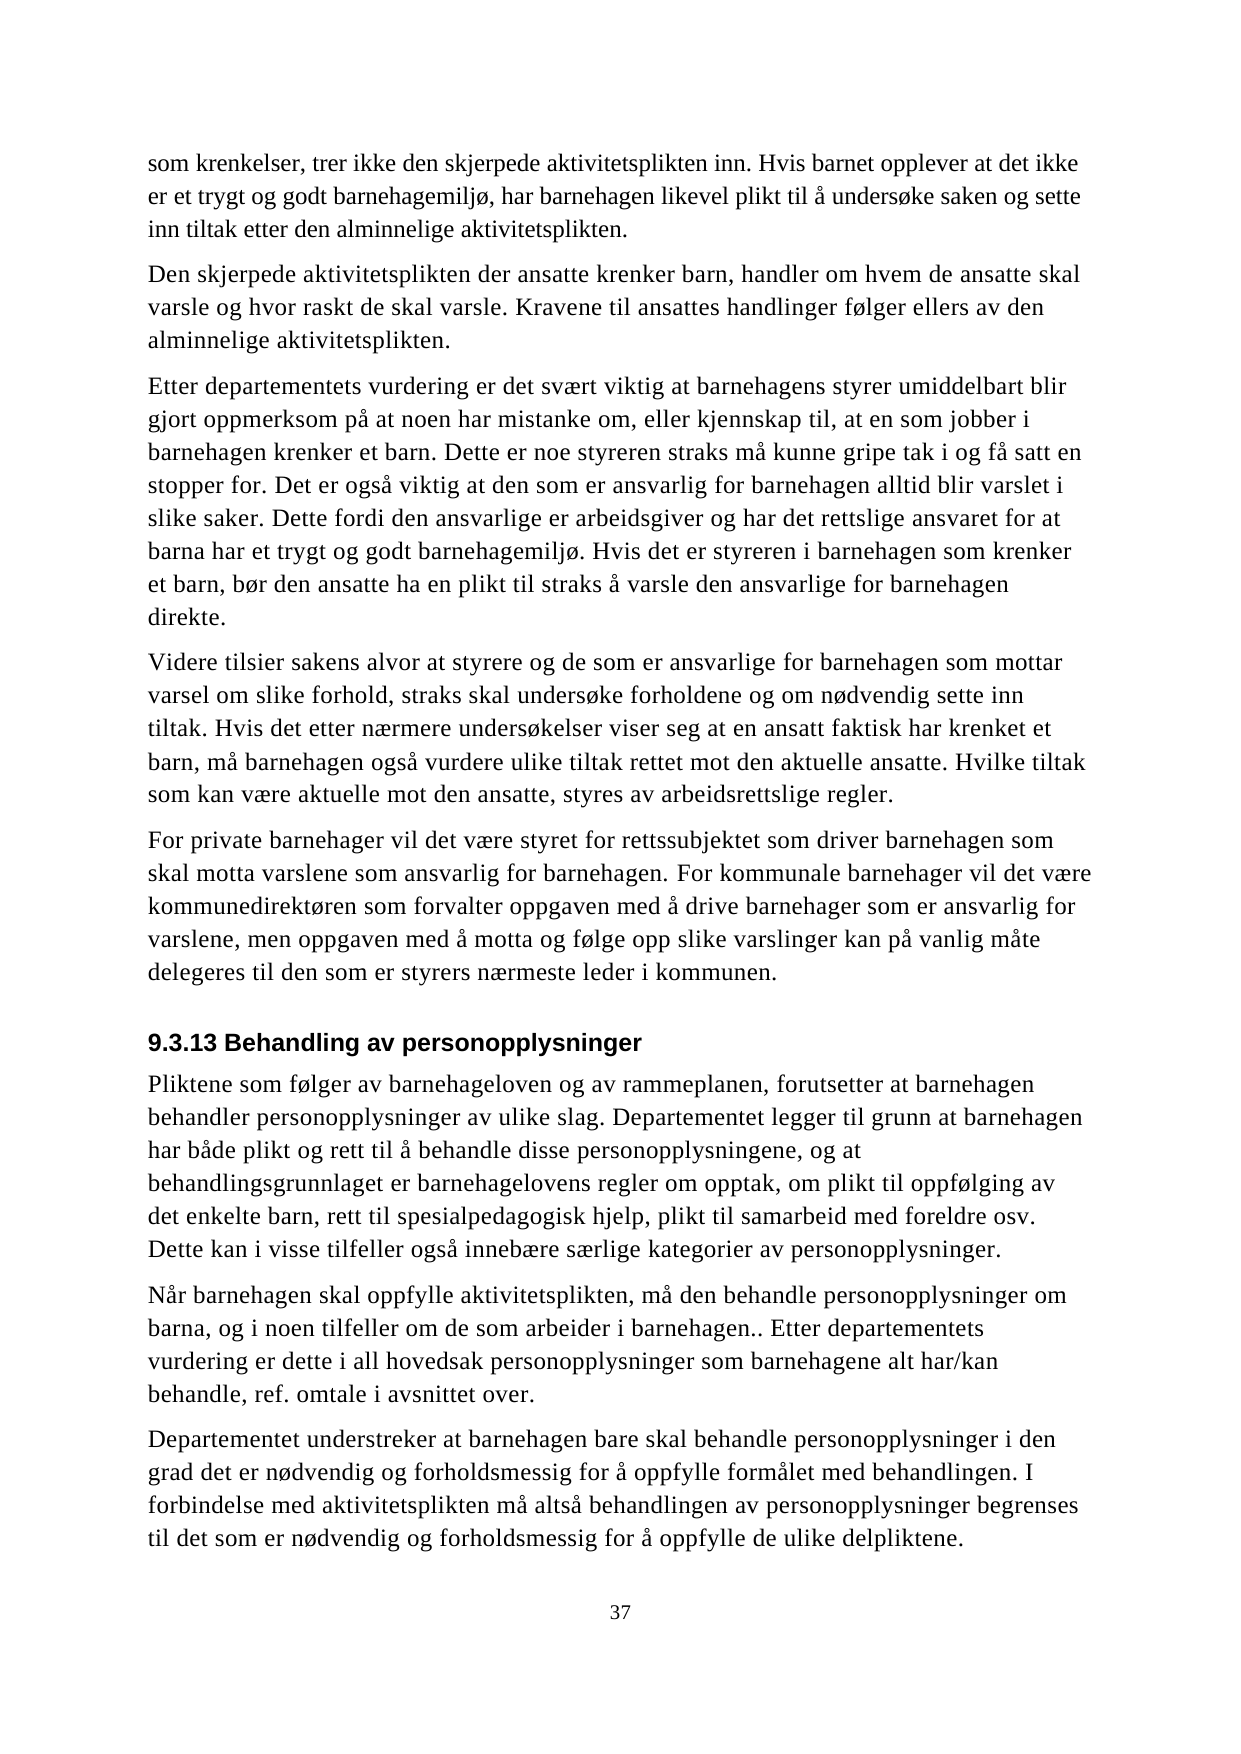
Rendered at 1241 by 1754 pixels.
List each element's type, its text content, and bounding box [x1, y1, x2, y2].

text Etter departementets vurdering er det svært viktig at barnehagens styrer umiddelbart blir gjort oppmerksom på at noen har mistanke om, eller kjennskap til, at en som jobber i barnehagen krenker et barn. Dette er noe styreren straks må kunne gripe tak i og få satt en stopper for. Det er også viktig at den som er ansvarlig for barnehagen alltid blir varslet i slike saker. Dette fordi den ansvarlige er arbeidsgiver og har det rettslige ansvaret for at barna har et trygt og godt barnehagemiljø. Hvis det er styreren i barnehagen som krenker et barn, bør den ansatte ha en plikt til straks å varsle den ansvarlige for barnehagen direkte. [148, 371, 1092, 631]
text Pliktene som følger av barnehageloven og av rammeplanen, forutsetter at barnehagen behandler personopplysninger av ulike slag. Departementet legger til grunn at barnehagen har både plikt og rett til å behandle disse personopplysningene, og at behandlingsgrunnlaget er barnehagelovens regler om opptak, om plikt til oppfølging av det enkelte barn, rett til spesialpedagogisk hjelp, plikt til samarbeid med foreldre osv. Dette kan i visse tilfeller også innebære særlige kategorier av personopplysninger. [148, 1069, 1092, 1263]
text For private barnehager vil det være styret for rettssubjektet som driver barnehagen som skal motta varslene som ansvarlig for barnehagen. For kommunale barnehager vil det være kommunedirektøren som forvalter oppgaven med å drive barnehager som er ansvarlig for varslene, men oppgaven med å motta og følge opp slike varslinger kan på vanlig måte delegeres til den som er styrers nærmeste leder i kommunen. [148, 825, 1092, 986]
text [148, 1424, 1092, 1552]
text Den skjerpede aktivitetsplikten der ansatte krenker barn, handler om hvem de ansatte skal varsle og hvor raskt de skal varsle. Kravene til ansattes handlinger følger ellers av den alminnelige aktivitetsplikten. [148, 259, 1092, 354]
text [148, 148, 1092, 242]
text Videre tilsier sakens alvor at styrere og de som er ansvarlige for barnehagen som mottar varsel om slike forhold, straks skal undersøke forholdene og om nødvendig sette inn tiltak. Hvis det etter nærmere undersøkelser viser seg at en ansatt faktisk har krenket et barn, må barnehagen også vurdere ulike tiltak rettet mot den aktuelle ansatte. Hvilke tiltak som kan være aktuelle mot den ansatte, styres av arbeidsrettslige regler. [148, 647, 1092, 808]
subtitle 9.3.13 Behandling av personopplysninger [148, 1028, 1092, 1056]
text Når barnehagen skal oppfylle aktivitetsplikten, må den behandle personopplysninger om barna, og i noen tilfeller om de som arbeider i barnehagen.. Etter departementets vurdering er dette i all hovedsak personopplysninger som barnehagene alt har/kan behandle, ref. omtale i avsnittet over. [148, 1280, 1092, 1407]
